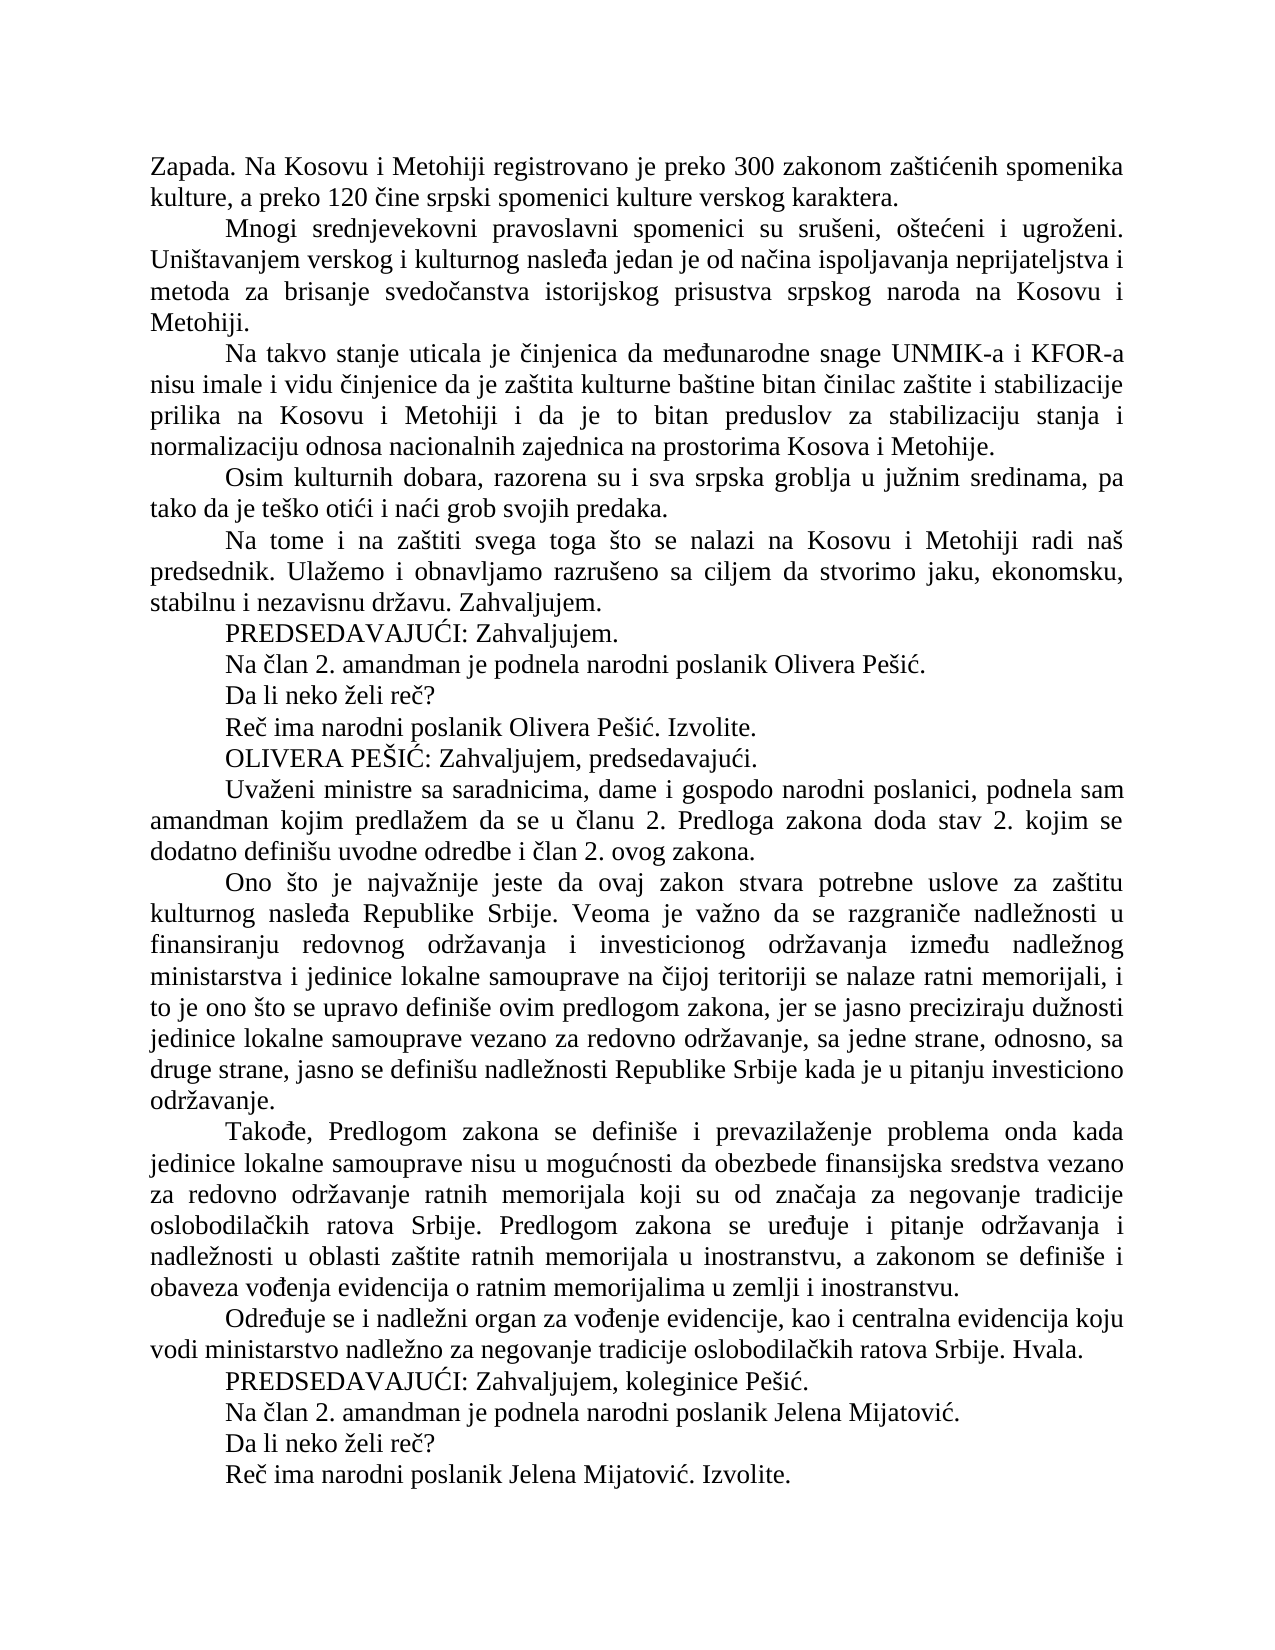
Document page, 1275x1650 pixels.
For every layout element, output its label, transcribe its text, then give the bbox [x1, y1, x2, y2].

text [150, 150, 1125, 212]
text Reč ima narodni poslanik Olivera Pešić. Izvolite. [150, 711, 1125, 742]
text OLIVERA PEŠIĆ: Zahvaljujem, predsedavajući. [150, 742, 1125, 773]
text Reč ima narodni poslanik Jelena Mijatović. Izvolite. [150, 1458, 1125, 1489]
text Ono što je najvažnije jeste da ovaj zakon stvara potrebne uslove za zaštitu kulturnog nasleđa Republike Srbije. Veoma je važno da se razgraniče nadležnosti u finansiranju redovnog održavanja i investicionog održavanja između nadležnog ministarstva i jedinice lokalne samouprave na čijoj teritoriji se nalaze ratni memorijali, i to je ono što se upravo definiše ovim predlogom zakona, jer se jasno preciziraju dužnosti jedinice lokalne samouprave vezano za redovno održavanje, sa jedne strane, odnosno, sa druge strane, jasno se definišu nadležnosti Republike Srbije kada je u pitanju investiciono održavanje. [150, 866, 1125, 1116]
text PREDSEDAVAJUĆI: Zahvaljujem. [150, 617, 1125, 648]
text Na član 2. amandman je podnela narodni poslanik Olivera Pešić. [150, 648, 1125, 679]
text Osim kulturnih dobara, razorena su i sva srpska groblja u južnim sredinama, pa tako da je teško otići i naći grob svojih predaka. [150, 461, 1125, 524]
text Da li neko želi reč? [150, 1427, 1125, 1458]
text Na takvo stanje uticala je činjenica da međunarodne snage UNMIK-a i KFOR-a nisu imale i vidu činjenice da je zaštita kulturne baštine bitan činilac zaštite i stabilizacije prilika na Kosovu i Metohiji i da je to bitan preduslov za stabilizaciju stanja i normalizaciju odnosa nacionalnih zajednica na prostorima Kosova i Metohije. [150, 337, 1125, 461]
text Na tome i na zaštiti svega toga što se nalazi na Kosovu i Metohiji radi naš predsednik. Ulažemo i obnavljamo razrušeno sa ciljem da stvorimo jaku, ekonomsku, stabilnu i nezavisnu državu. Zahvaljujem. [150, 524, 1125, 617]
text Na član 2. amandman je podnela narodni poslanik Jelena Mijatović. [150, 1396, 1125, 1427]
text PREDSEDAVAJUĆI: Zahvaljujem, koleginice Pešić. [150, 1365, 1125, 1396]
text Da li neko želi reč? [150, 679, 1125, 711]
text Uvaženi ministre sa saradnicima, dame i gospodo narodni poslanici, podnela sam amandman kojim predlažem da se u članu 2. Predloga zakona doda stav 2. kojim se dodatno definišu uvodne odredbe i član 2. ovog zakona. [150, 773, 1125, 866]
text Takođe, Predlogom zakona se definiše i prevazilaženje problema onda kada jedinice lokalne samouprave nisu u mogućnosti da obezbede finansijska sredstva vezano za redovno održavanje ratnih memorijala koji su od značaja za negovanje tradicije oslobodilačkih ratova Srbije. Predlogom zakona se uređuje i pitanje održavanja i nadležnosti u oblasti zaštite ratnih memorijala u inostranstvu, a zakonom se definiše i obaveza vođenja evidencija o ratnim memorijalima u zemlji i inostranstvu. [150, 1116, 1125, 1302]
text Mnogi srednjevekovni pravoslavni spomenici su srušeni, oštećeni i ugroženi. Uništavanjem verskog i kulturnog nasleđa jedan je od načina ispoljavanja neprijateljstva i metoda za brisanje svedočanstva istorijskog prisustva srpskog naroda na Kosovu i Metohiji. [150, 212, 1125, 337]
text Određuje se i nadležni organ za vođenje evidencije, kao i centralna evidencija koju vodi ministarstvo nadležno za negovanje tradicije oslobodilačkih ratova Srbije. Hvala. [150, 1302, 1125, 1365]
